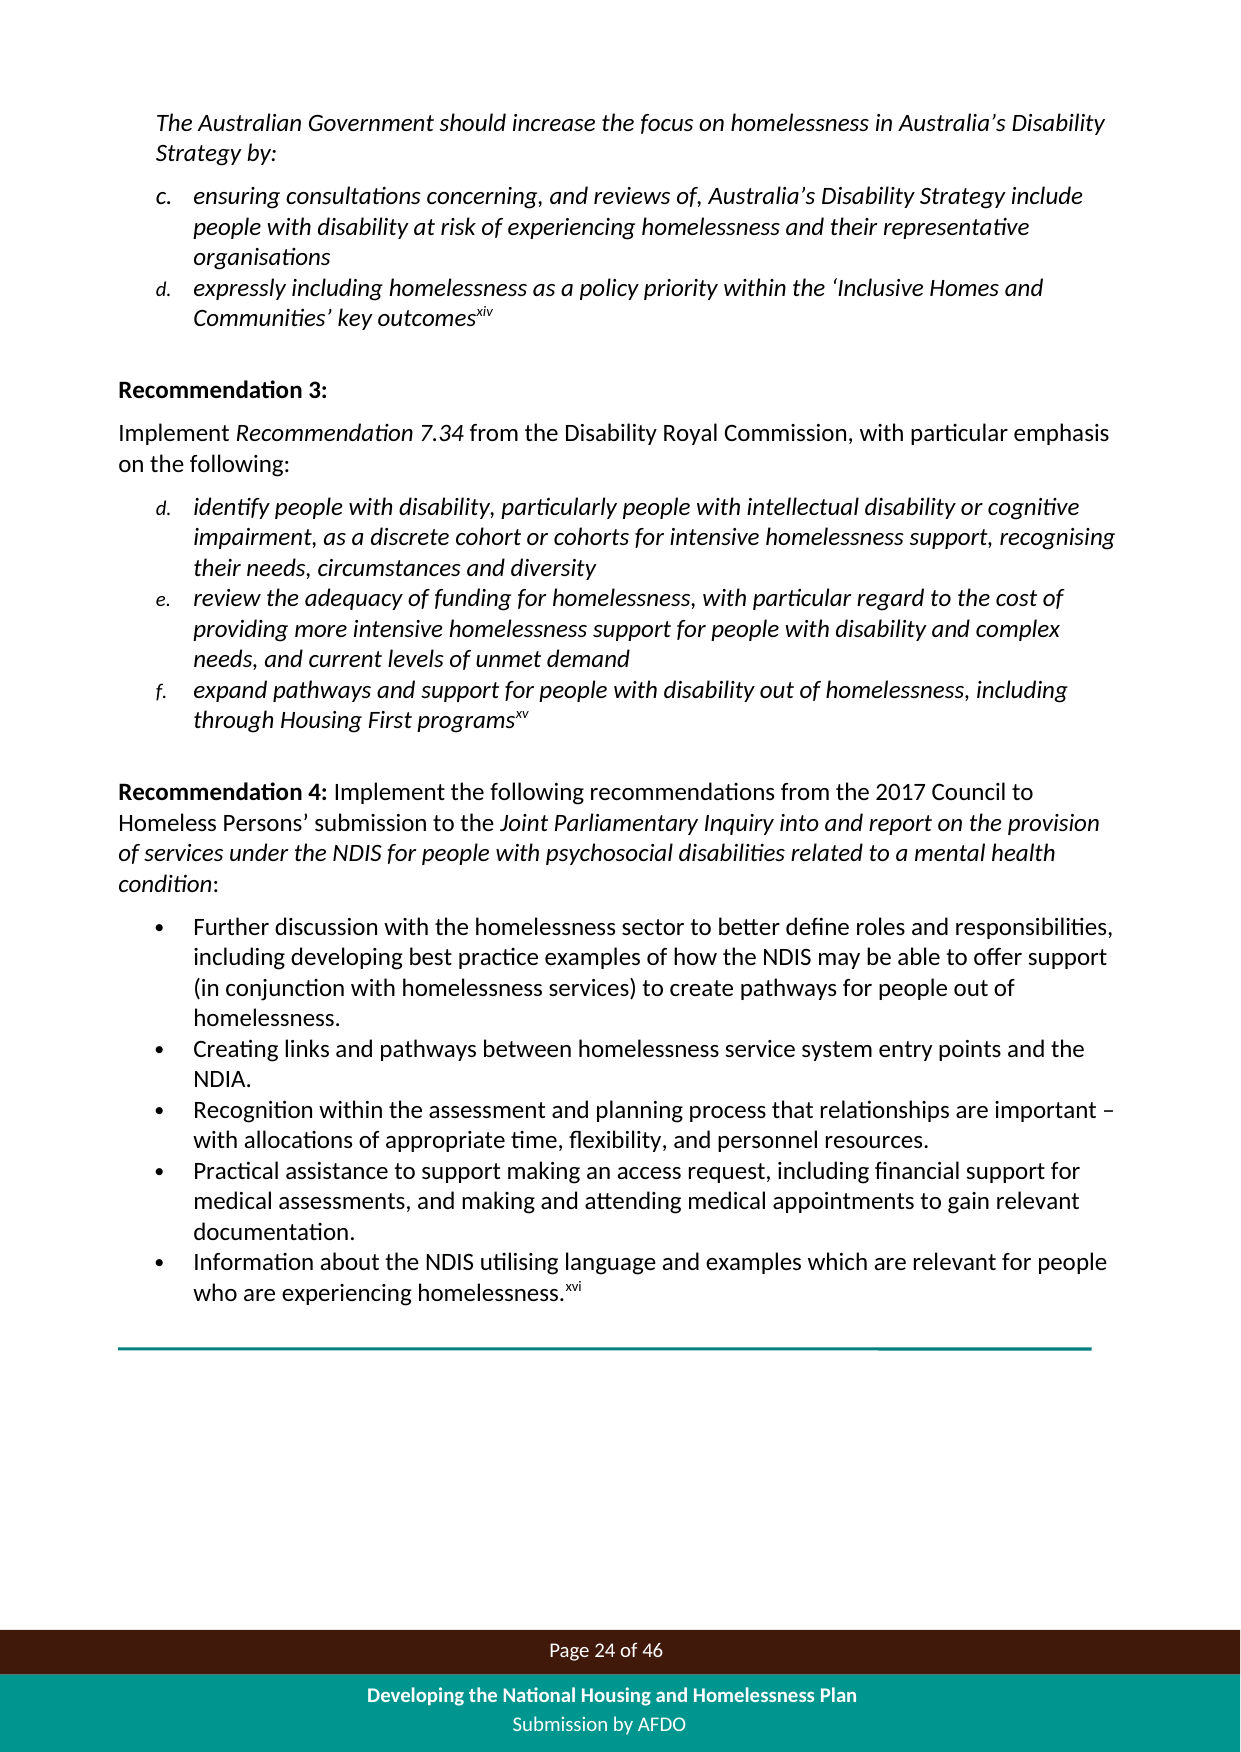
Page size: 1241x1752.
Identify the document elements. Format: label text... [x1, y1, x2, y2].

list review the adequacy of funding for homelessness, with particular regard to the cost of providing more intensive homelessness support for people with disability and complex needs, and current levels of unmet demand [156, 582, 1122, 674]
text Recommendation 3: [118, 374, 1122, 405]
text The Australian Government should increase the focus on homelessness in Australia’s Disability Strategy by: [156, 107, 1122, 168]
text Recommendation 4: Implement the following recommendations from the 2017 Council to Homeless Persons’ submission to the Joint Parliamentary Inquiry into and report on the provision of services under the NDIS for people with psychosocial disabilities related to a mental health condition: [118, 776, 1122, 898]
list expand pathways and support for people with disability out of homelessness, including through Housing First programs [156, 674, 1122, 764]
list Information about the NDIS utilising language and examples which are relevant for people who are experiencing homelessness. [156, 1247, 1122, 1336]
list identify people with disability, particularly people with intellectual disability or cognitive impairment, as a discrete cohort or cohorts for intensive homelessness support, recognising their needs, circumstances and diversity [156, 491, 1122, 582]
text Implement Recommendation 7.34 from the Disability Royal Commission, with particular emphasis on the following: [118, 417, 1122, 478]
list Practical assistance to support making an access request, including financial support for medical assessments, and making and attending medical appointments to gain relevant documentation. [156, 1155, 1122, 1247]
list ensuring consultations concerning, and reviews of, Australia’s Disability Strategy include people with disability at risk of experiencing homelessness and their representative organisations [156, 180, 1122, 272]
list Recognition within the assessment and planning process that relationships are important – with allocations of appropriate time, flexibility, and personnel resources. [156, 1094, 1122, 1155]
list Further discussion with the homelessness sector to better define roles and responsibilities, including developing best practice examples of how the NDIS may be able to offer support (in conjunction with homelessness services) to create pathways for people out of homelessness. [156, 911, 1122, 1033]
list Creating links and pathways between homelessness service system entry points and the NDIA. [156, 1033, 1122, 1094]
list expressly including homelessness as a policy priority within the ‘Inclusive Homes and Communities’ key outcomes [156, 272, 1122, 362]
